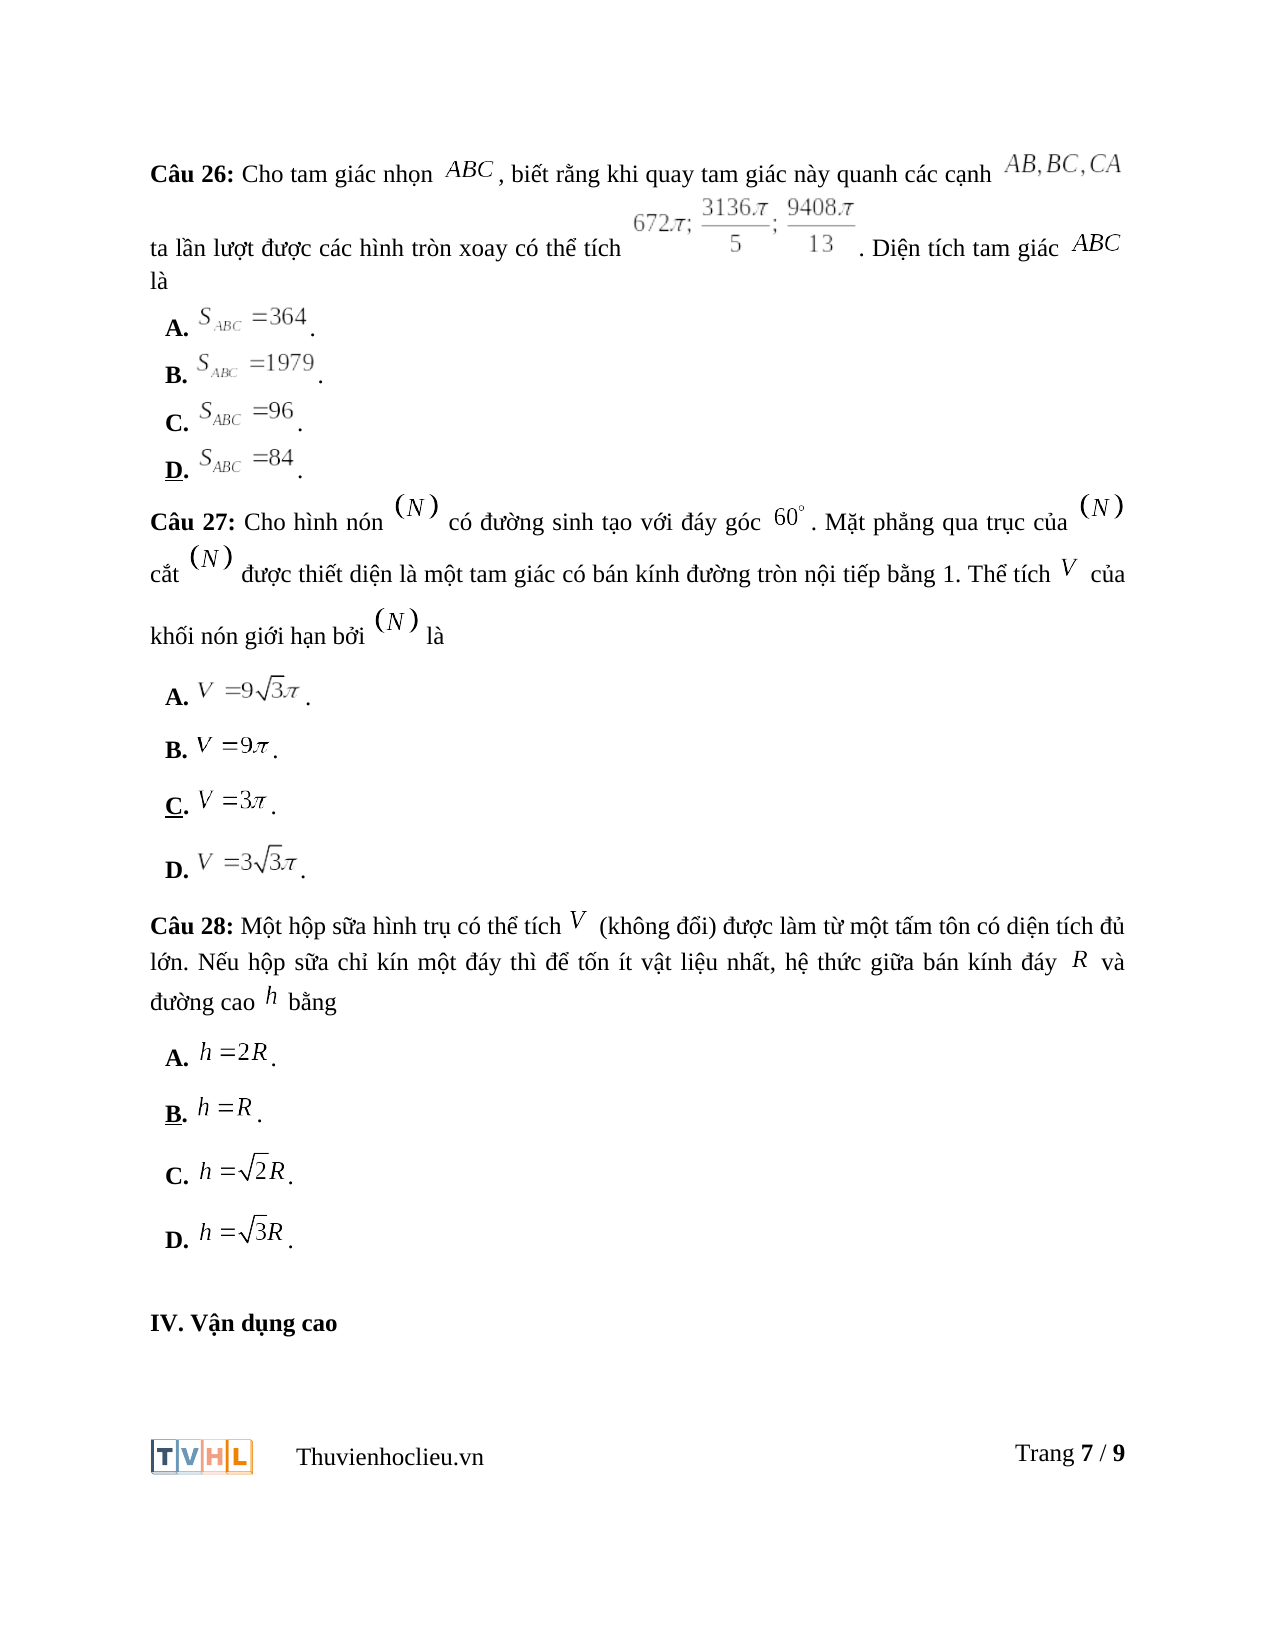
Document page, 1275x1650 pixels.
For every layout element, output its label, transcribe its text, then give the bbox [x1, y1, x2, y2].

text Câu 28: Một hộp sữa hình trụ có thể tích (không đổi) được làm từ một tấm tôn có diện tích đủ lớn. Nếu hộp sữa chỉ kín một đáy thì để tốn ít vật liệu nhất, hệ thức giữa bán kính đáy và đường cao bằng [150, 905, 1125, 1015]
text Câu 27: Cho hình nón có đường sinh tạo với đáy góc . Mặt phẳng qua trục của cắt được thiết diện là một tam giác có bán kính đường tròn nội tiếp bằng 1. Thể tích của khối nón giới hạn bởi là [150, 488, 1125, 650]
text C. . [150, 1148, 1157, 1190]
text A. . [165, 299, 1125, 342]
text A. . [150, 1036, 1157, 1071]
text D. . [150, 1211, 1157, 1254]
text IV. Vận dụng cao [150, 1308, 1125, 1336]
text A. . [165, 671, 1125, 711]
text B. . [150, 1092, 1157, 1127]
text Câu 26: Cho tam giác nhọn , biết rằng khi quay tam giác này quanh các cạnh ta lần lượt được các hình tròn xoay có thể tích . Diện tích tam giác là [150, 150, 1125, 295]
text B. . [165, 732, 1125, 764]
text C. . [165, 394, 1125, 437]
text D. . [165, 841, 1125, 884]
text B. . [165, 346, 1125, 389]
picture [150, 1437, 254, 1476]
text C. . [165, 785, 1125, 820]
text D. . [165, 441, 1125, 484]
